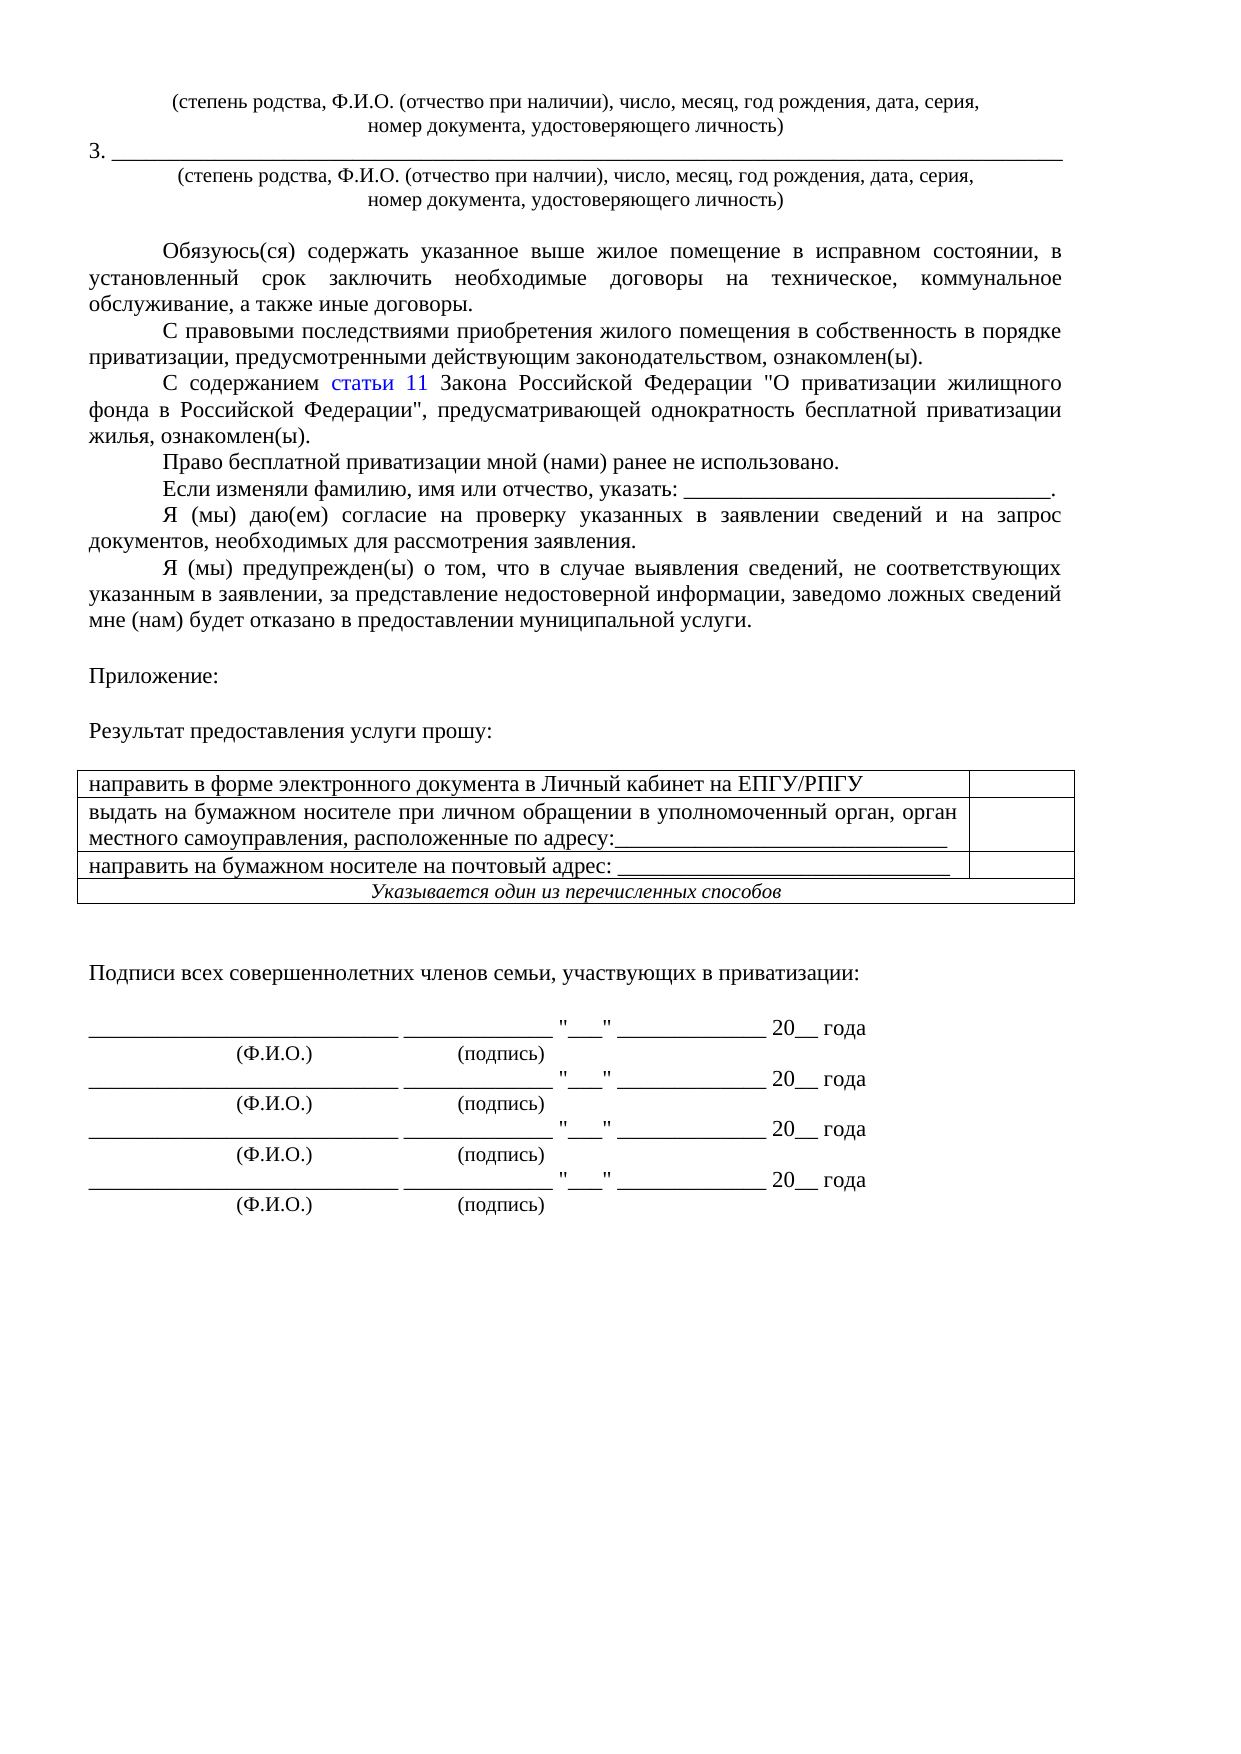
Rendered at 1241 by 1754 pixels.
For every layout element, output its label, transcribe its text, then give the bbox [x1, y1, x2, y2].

text ___________________________ _____________ "___" _____________ 20__ года [89, 1065, 1063, 1091]
text Я (мы) даю(ем) согласие на проверку указанных в заявлении сведений и на запрос документов, необходимых для рассмотрения заявления. [89, 501, 1063, 554]
text ___________________________ _____________ "___" _____________ 20__ года [89, 1014, 1063, 1041]
text Подписи всех совершеннолетних членов семьи, участвующих в приватизации: [89, 959, 1063, 986]
table_cell [970, 852, 1074, 878]
text (Ф.И.О.) (подпись) [89, 1142, 1063, 1166]
text ___________________________ _____________ "___" _____________ 20__ года [89, 1115, 1063, 1142]
table_cell выдать на бумажном носителе при личном обращении в уполномоченный орган, орган местного самоуправления, расположенные по адресу:_____________________________ [78, 798, 969, 851]
text Я (мы) предупрежден(ы) о том, что в случае выявления сведений, не соответствующих указанным в заявлении, за представление недостоверной информации, заведомо ложных сведений мне (нам) будет отказано в предоставлении муниципальной услуги. [89, 554, 1063, 633]
text Обязуюсь(ся) содержать указанное выше жилое помещение в исправном состоянии, в установленный срок заключить необходимые договоры на техническое, коммунальное обслуживание, а также иные договоры. [89, 238, 1063, 317]
text Право бесплатной приватизации мной (нами) ранее не использовано. [89, 448, 1063, 475]
text номер документа, удостоверяющего личность) [89, 187, 1063, 211]
table_header направить в форме электронного документа в Личный кабинет на ЕПГУ/РПГУ [78, 771, 969, 797]
text (степень родства, Ф.И.О. (отчество при наличии), число, месяц, год рождения, дата, серия, [89, 89, 1063, 113]
text 3. ___________________________________________________________________________________ [89, 137, 1063, 163]
text (Ф.И.О.) (подпись) [89, 1192, 1063, 1216]
text С содержанием статьи 11 Закона Российской Федерации "О приватизации жилищного фонда в Российской Федерации", предусматривающей однократность бесплатной приватизации жилья, ознакомлен(ы). [89, 369, 1063, 448]
text Результат предоставления услуги прошу: [89, 717, 1063, 743]
text (степень родства, Ф.И.О. (отчество при налчии), число, месяц, год рождения, дата, серия, [89, 163, 1063, 187]
text (Ф.И.О.) (подпись) [89, 1091, 1063, 1115]
text С правовыми последствиями приобретения жилого помещения в собственность в порядке приватизации, предусмотренными действующим законодательством, ознакомлен(ы). [89, 317, 1063, 369]
table_cell [970, 798, 1074, 851]
text Если изменяли фамилию, имя или отчество, указать: ________________________________. [89, 475, 1063, 501]
text Приложение: [89, 662, 1063, 688]
table_cell направить на бумажном носителе на почтовый адрес: _____________________________ [78, 852, 969, 878]
table_header [970, 771, 1074, 797]
text (Ф.И.О.) (подпись) [89, 1041, 1063, 1065]
text номер документа, удостоверяющего личность) [89, 113, 1063, 137]
text ___________________________ _____________ "___" _____________ 20__ года [89, 1166, 1063, 1192]
table_cell Указывается один из перечисленных способов [78, 879, 1074, 903]
